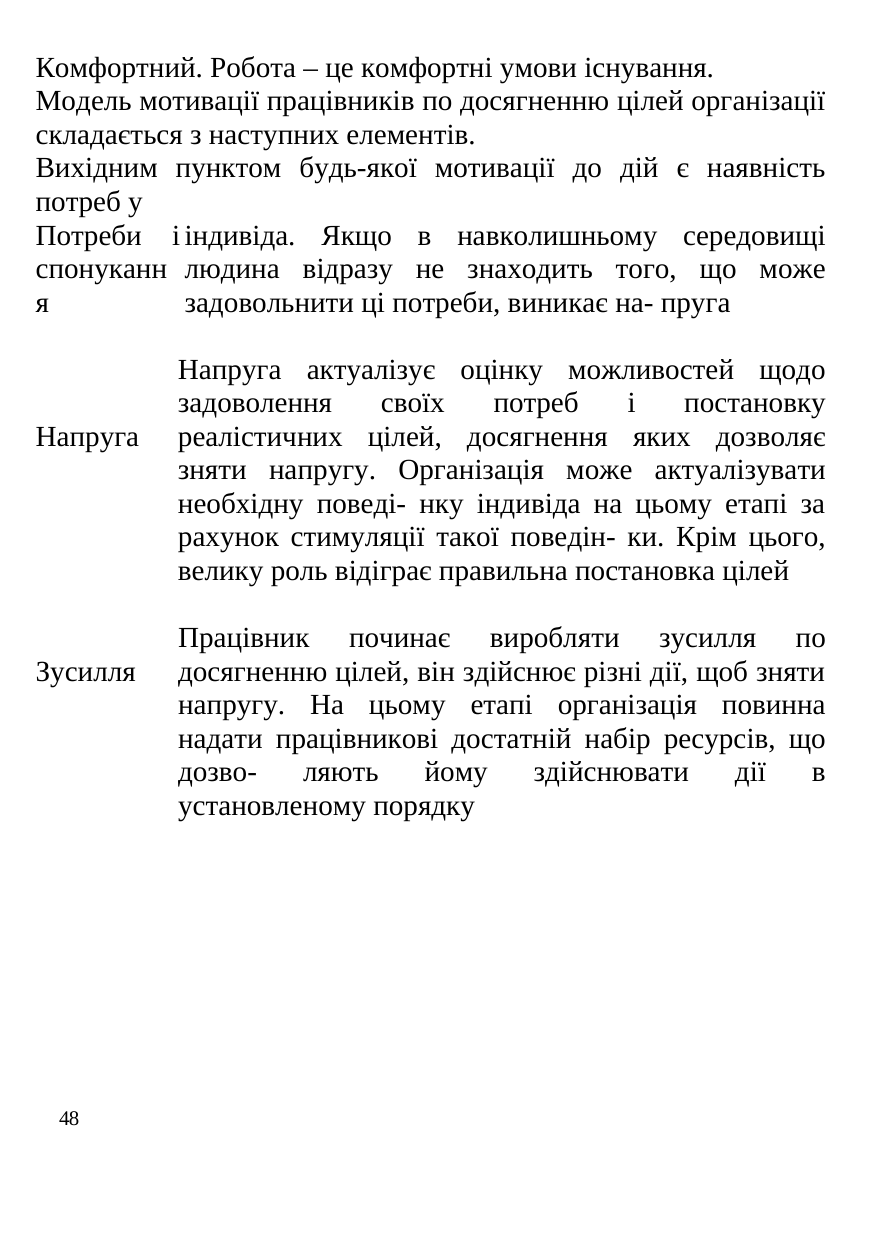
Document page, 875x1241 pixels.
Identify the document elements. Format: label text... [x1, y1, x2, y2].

text Модель мотивації працівників по досягненню цілей організації складається з наступних елементів. [35, 83, 826, 151]
text Комфортний. Робота – це комфортні умови існування. [35, 50, 826, 83]
text Зусилля [35, 654, 152, 687]
text Напруга [35, 419, 154, 452]
text індивіда. Якщо в навколишньому середовищі людина відразу не знаходить того, що може задовольнити ці потреби, виникає на- пруга [184, 218, 826, 318]
text Напруга актуалізує оцінку можливостей щодо задоволення своїх потреб і постановку реалістичних цілей, досягнення яких дозволяє зняти напругу. Організація може актуалізувати необхідну поведі- нку індивіда на цьому етапі за рахунок стимуляції такої поведін- ки. Крім цього, велику роль відіграє правильна постановка цілей [178, 352, 826, 587]
text Вихідним пунктом будь-якої мотивації до дій є наявність потреб у [35, 151, 826, 218]
text Потреби і спонукання [35, 218, 180, 318]
text Працівник починає виробляти зусилля по досягненню цілей, він здійснює різні дії, щоб зняти напругу. На цьому етапі організація повинна надати працівникові достатній набір ресурсів, що дозво- ляють йому здійснювати дії в установленому порядку [178, 620, 826, 821]
